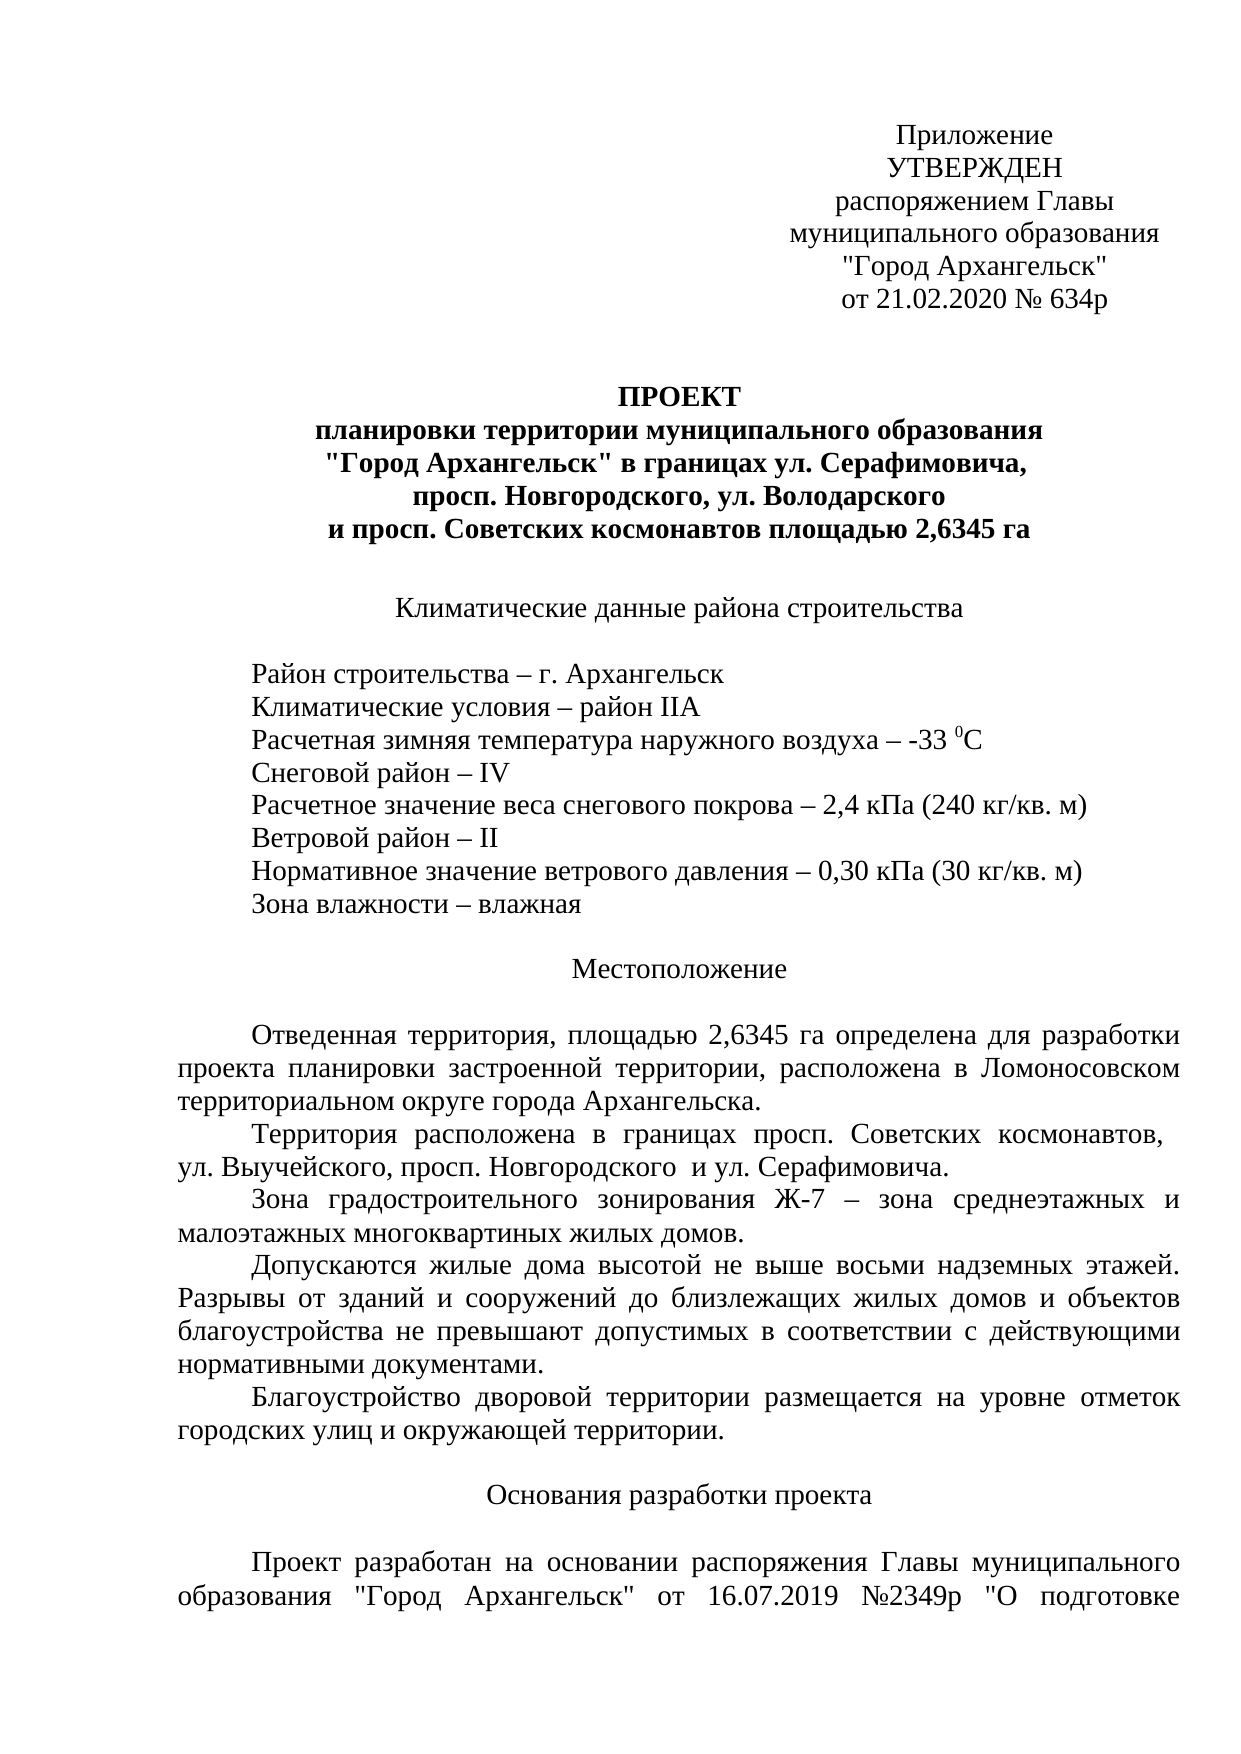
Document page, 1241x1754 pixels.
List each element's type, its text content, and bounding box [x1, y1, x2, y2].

text Благоустройство дворовой территории размещается на уровне отметок городских улиц и окружающей территории. [177, 1380, 1181, 1446]
text планировки территории муниципального образования [177, 413, 1181, 446]
text Климатические условия – район IIA [177, 690, 1181, 723]
text Приложение [768, 118, 1181, 151]
text Зона градостроительного зонирования Ж-7 – зона среднеэтажных и малоэтажных многоквартиных жилых домов. [177, 1183, 1181, 1248]
text Основания разработки проекта [177, 1478, 1181, 1511]
text Климатические данные района строительства [177, 592, 1181, 624]
text ПРОЕКТ [177, 381, 1181, 413]
text Зона влажности – влажная [177, 887, 1181, 920]
text УТВЕРЖДЕН [768, 151, 1181, 184]
text Местоположение [177, 953, 1181, 985]
text муниципального образования [768, 217, 1181, 249]
text Допускаются жилые дома высотой не выше восьми надземных этажей. Разрывы от зданий и сооружений до близлежащих жилых домов и объектов благоустройства не превышают допустимых в соответствии с действующими нормативными документами. [177, 1248, 1181, 1380]
text Отведенная территория, площадью 2,6345 га определена для разработки проекта планировки застроенной территории, расположена в Ломоносовском территориальном округе города Архангельска. [177, 1018, 1181, 1117]
text Территория расположена в границах просп. Советских космонавтов, ул. Выучейского, просп. Новгородского и ул. Серафимовича. [177, 1117, 1181, 1183]
text и просп. Советских космонавтов площадью 2,6345 га [177, 512, 1181, 545]
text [177, 1544, 1181, 1611]
text Расчетное значение веса снегового покрова – 2,4 кПа (240 кг/кв. м) [177, 788, 1181, 821]
text Расчетная зимняя температура наружного воздуха – -33 0С [177, 723, 1181, 756]
text Ветровой район – II [177, 821, 1181, 854]
text распоряжением Главы [768, 184, 1181, 217]
text Район строительства – г. Архангельск [177, 657, 1181, 690]
text Нормативное значение ветрового давления – 0,30 кПа (30 кг/кв. м) [177, 854, 1181, 887]
text Снеговой район – IV [177, 756, 1181, 788]
text "Город Архангельск" [768, 249, 1181, 282]
text от 21.02.2020 № 634р [768, 282, 1181, 315]
text "Город Архангельск" в границах ул. Серафимовича, просп. Новгородского, ул. Володарского [177, 446, 1181, 512]
